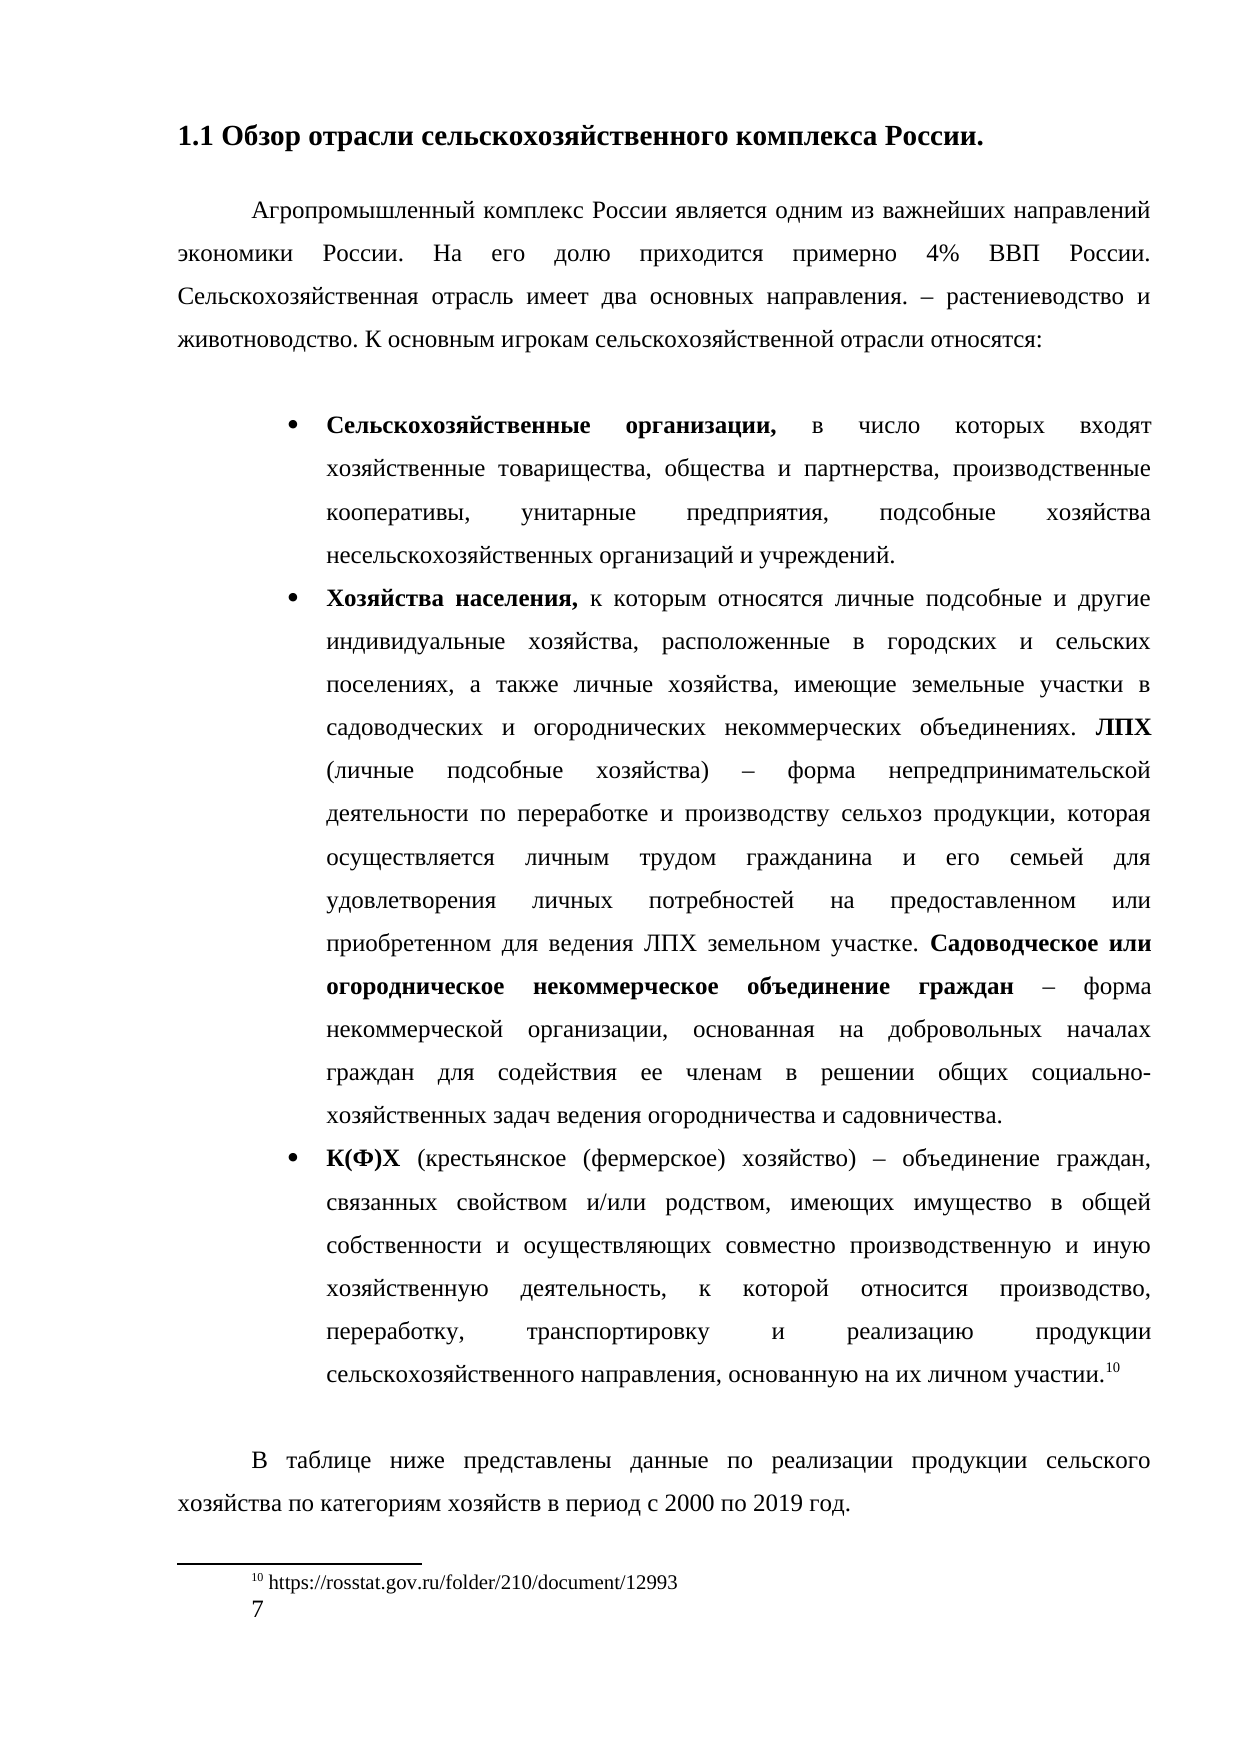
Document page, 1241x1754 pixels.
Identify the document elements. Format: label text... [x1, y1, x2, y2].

list Сельскохозяйственные организации, в число которых входят хозяйственные товарищества, общества и партнерства, производственные кооперативы, унитарные предприятия, подсобные хозяйства несельскохозяйственных организаций и учреждений. [288, 410, 1152, 568]
text Агропромышленный комплекс России является одним из важнейших направлений экономики России. На его долю приходится примерно 4% ВВП России. Сельскохозяйственная отрасль имеет два основных направления. – растениеводство и животноводство. К основным игрокам сельскохозяйственной отрасли относятся: [177, 195, 1152, 353]
list Обзор отрасли сельскохозяйственного комплекса России. [177, 118, 1152, 152]
text В таблице ниже представлены данные по реализации продукции сельского хозяйства по категориям хозяйств в период с 2000 по 2019 год. [177, 1445, 1152, 1517]
list Хозяйства населения, к которым относятся личные подсобные и другие индивидуальные хозяйства, расположенные в городских и сельских поселениях, а также личные хозяйства, имеющие земельные участки в садоводческих и огороднических некоммерческих объединениях. ЛПХ (личные подсобные хозяйства) – форма непредпринимательской деятельности по переработке и производству сельхоз продукции, которая осуществляется личным трудом гражданина и его семьей для удовлетворения личных потребностей на предоставленном или приобретенном для ведения ЛПХ земельном участке. Садоводческое или огородническое некоммерческое объединение граждан – форма некоммерческой организации, основанная на добровольных началах граждан для содействия ее членам в решении общих социально-хозяйственных задач ведения огородничества и садовничества. [288, 583, 1152, 1129]
list К(Ф)Х (крестьянское (фермерское) хозяйство) – объединение граждан, связанных свойством и/или родством, имеющих имущество в общей собственности и осуществляющих совместно производственную и иную хозяйственную деятельность, к которой относится производство, переработку, транспортировку и реализацию продукции сельскохозяйственного направления, основанную на их личном участии. [288, 1143, 1152, 1388]
